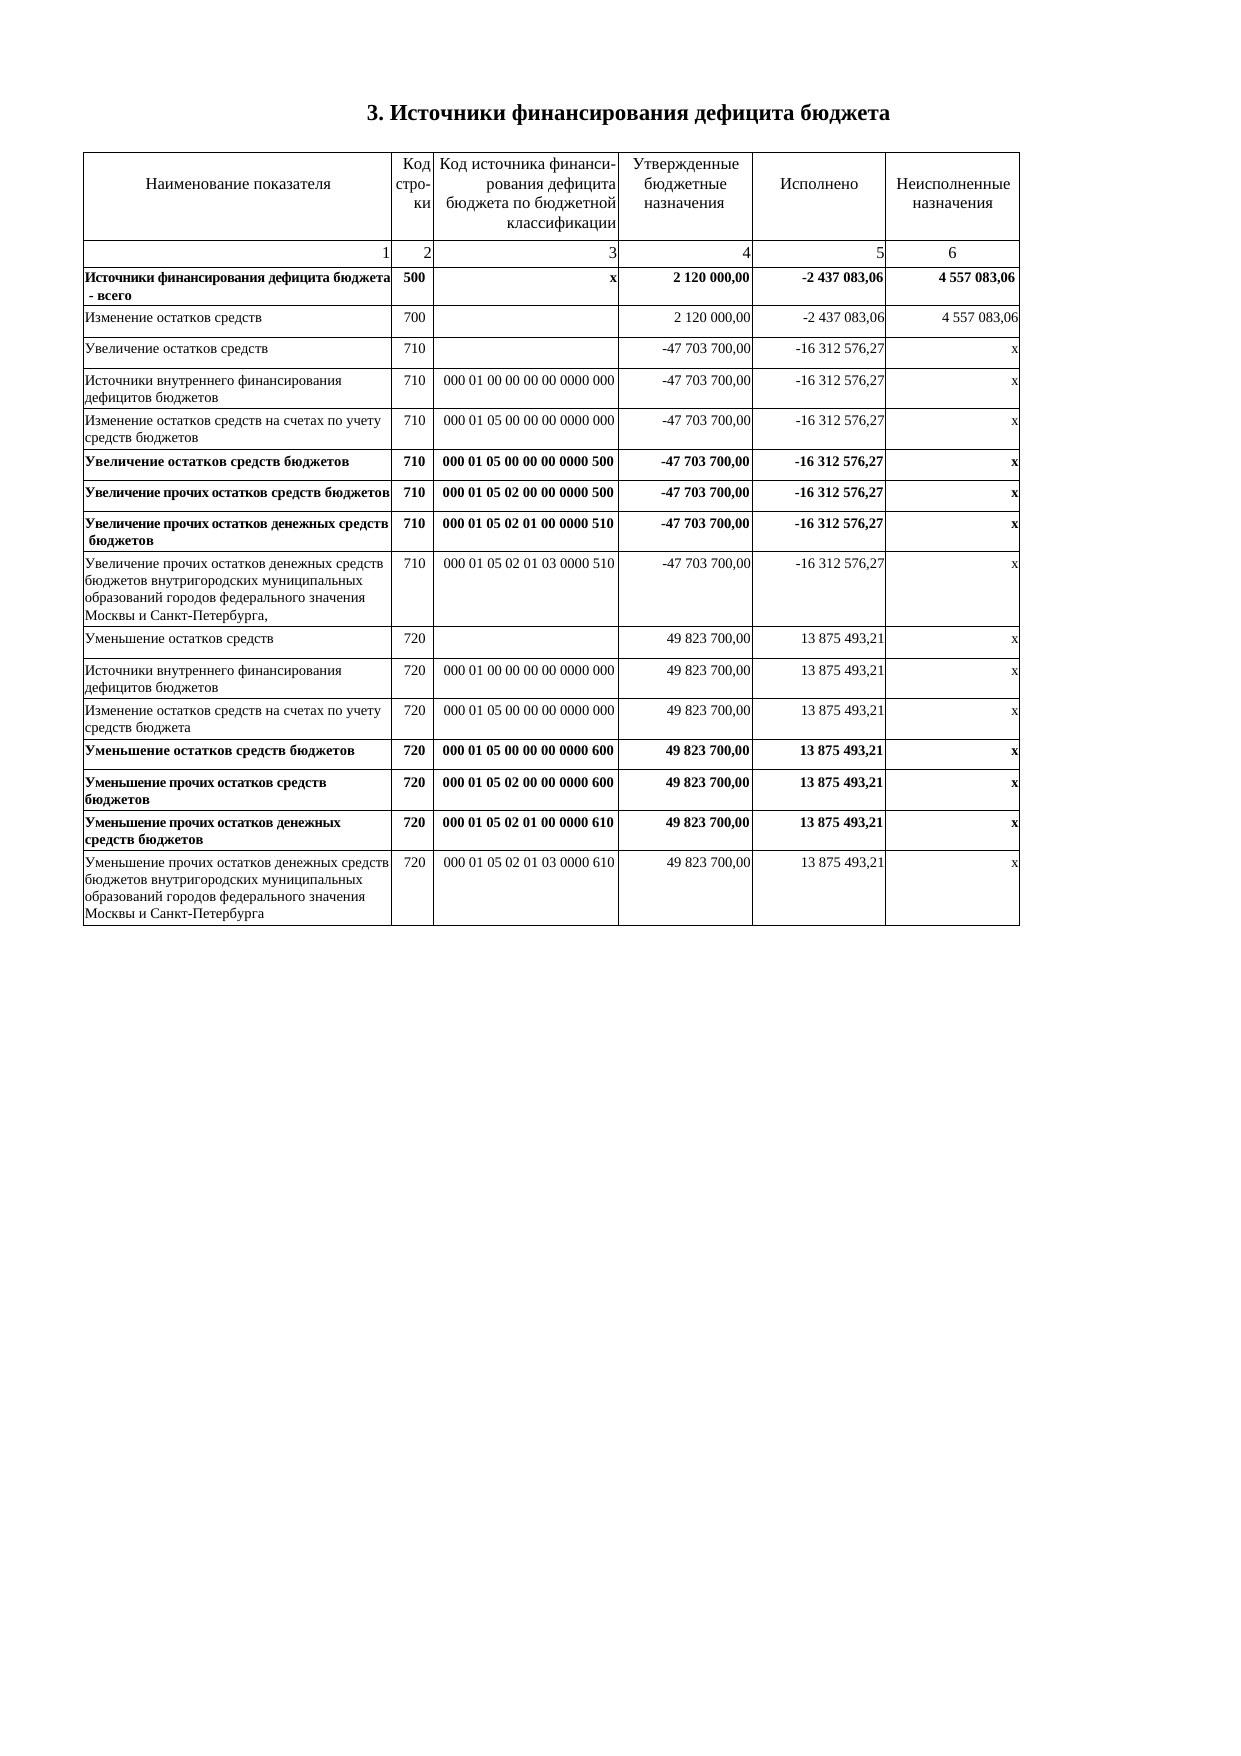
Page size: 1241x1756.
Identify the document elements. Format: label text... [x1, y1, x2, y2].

table_cell 000 01 05 02 01 00 0000 610 [434, 811, 618, 850]
table_header Утвержденные бюджетные назначения [619, 153, 752, 240]
table_cell 000 01 05 02 01 00 0000 510 [434, 512, 618, 551]
table_cell 000 01 05 00 00 00 0000 000 [434, 699, 618, 738]
table_cell 000 01 05 02 01 03 0000 610 [434, 851, 618, 925]
table_cell 000 01 05 00 00 00 0000 600 [434, 740, 618, 769]
table_cell 720 [392, 627, 433, 658]
table_cell [434, 306, 618, 337]
table_header Наименование показателя [84, 153, 391, 240]
table_cell 4 557 083,06 [886, 306, 1019, 337]
table_cell 720 [392, 659, 433, 698]
table_cell x [886, 512, 1019, 551]
table_cell 13 875 493,21 [753, 627, 885, 658]
table_cell Источники финансирования дефицита бюджета - всего [84, 268, 391, 305]
table_cell x [886, 481, 1019, 511]
table_cell 000 01 05 02 00 00 0000 500 [434, 481, 618, 511]
table_cell -2 437 083,06 [753, 268, 885, 305]
table_cell 1 [84, 241, 391, 267]
table_cell -47 703 700,00 [619, 450, 752, 479]
text 3. Источники финансирования дефицита бюджета [71, 99, 1186, 125]
table_cell x [434, 268, 618, 305]
table_cell -16 312 576,27 [753, 409, 885, 448]
table_cell 720 [392, 699, 433, 738]
table_cell 49 823 700,00 [619, 659, 752, 698]
table_cell -16 312 576,27 [753, 552, 885, 626]
table_cell 710 [392, 552, 433, 626]
table_cell 13 875 493,21 [753, 811, 885, 850]
table_cell 49 823 700,00 [619, 851, 752, 925]
table_cell [434, 338, 618, 368]
table_cell x [886, 851, 1019, 925]
table_cell 000 01 05 02 00 00 0000 600 [434, 770, 618, 810]
table_cell 720 [392, 811, 433, 850]
table_cell 720 [392, 740, 433, 769]
table_cell 720 [392, 770, 433, 810]
table_cell Изменение остатков средств на счетах по учету средств бюджетов [84, 409, 391, 448]
table_cell Источники внутреннего финансирования дефицитов бюджетов [84, 369, 391, 408]
table_cell 710 [392, 481, 433, 511]
table_cell x [886, 338, 1019, 368]
table_cell 700 [392, 306, 433, 337]
table_cell x [886, 811, 1019, 850]
table_cell 000 01 00 00 00 00 0000 000 [434, 369, 618, 408]
table_cell 4 557 083,06 [886, 268, 1019, 305]
table_cell 710 [392, 409, 433, 448]
table_cell 710 [392, 338, 433, 368]
table_cell 13 875 493,21 [753, 740, 885, 769]
table_cell Увеличение прочих остатков денежных средств бюджетов внутригородских муниципальных образований городов федерального значения Москвы и Санкт-Петербурга, [84, 552, 391, 626]
table_cell Уменьшение прочих остатков денежных средств бюджетов внутригородских муниципальных образований городов федерального значения Москвы и Санкт-Петербурга [84, 851, 391, 925]
table_cell x [886, 369, 1019, 408]
table_cell 710 [392, 512, 433, 551]
table_cell 500 [392, 268, 433, 305]
table_header Исполнено [753, 153, 885, 240]
table_cell Источники внутреннего финансирования дефицитов бюджетов [84, 659, 391, 698]
table_cell Увеличение прочих остатков денежных средств бюджетов [84, 512, 391, 551]
table_cell Увеличение остатков средств [84, 338, 391, 368]
table_cell 710 [392, 450, 433, 479]
table_cell 13 875 493,21 [753, 770, 885, 810]
table_cell 710 [392, 369, 433, 408]
table_cell -2 437 083,06 [753, 306, 885, 337]
table_cell [434, 627, 618, 658]
table_cell 6 [886, 241, 1019, 267]
table_cell -47 703 700,00 [619, 369, 752, 408]
table_cell x [886, 552, 1019, 626]
table_cell x [886, 740, 1019, 769]
table_header Код источника финанси- рования дефицита бюджета по бюджетной классификации [434, 153, 618, 240]
table_cell x [886, 770, 1019, 810]
table_cell -16 312 576,27 [753, 450, 885, 479]
table_cell 49 823 700,00 [619, 627, 752, 658]
table_cell 49 823 700,00 [619, 770, 752, 810]
table_cell 2 [392, 241, 433, 267]
table_header Код стро- ки [392, 153, 433, 240]
table_cell -16 312 576,27 [753, 481, 885, 511]
table_cell x [886, 627, 1019, 658]
table_cell 49 823 700,00 [619, 699, 752, 738]
table_cell x [886, 699, 1019, 738]
table_cell 720 [392, 851, 433, 925]
table_cell 5 [753, 241, 885, 267]
table_cell 3 [434, 241, 618, 267]
table_cell Уменьшение остатков средств [84, 627, 391, 658]
table_header Неисполненные назначения [886, 153, 1019, 240]
table_cell 000 01 05 02 01 03 0000 510 [434, 552, 618, 626]
table_cell x [886, 659, 1019, 698]
table_cell -47 703 700,00 [619, 512, 752, 551]
table_cell 000 01 00 00 00 00 0000 000 [434, 659, 618, 698]
table_cell x [886, 409, 1019, 448]
table_cell -47 703 700,00 [619, 481, 752, 511]
table_cell -47 703 700,00 [619, 338, 752, 368]
table_cell -47 703 700,00 [619, 552, 752, 626]
table_cell 000 01 05 00 00 00 0000 500 [434, 450, 618, 479]
table_cell 49 823 700,00 [619, 811, 752, 850]
table_cell Уменьшение остатков средств бюджетов [84, 740, 391, 769]
table_cell 13 875 493,21 [753, 851, 885, 925]
table_cell 2 120 000,00 [619, 268, 752, 305]
table_cell 000 01 05 00 00 00 0000 000 [434, 409, 618, 448]
table_cell Уменьшение прочих остатков денежных средств бюджетов [84, 811, 391, 850]
table_cell 13 875 493,21 [753, 699, 885, 738]
table_cell 4 [619, 241, 752, 267]
table_cell Увеличение прочих остатков средств бюджетов [84, 481, 391, 511]
table_cell 49 823 700,00 [619, 740, 752, 769]
table_cell Увеличение остатков средств бюджетов [84, 450, 391, 479]
table_cell Изменение остатков средств [84, 306, 391, 337]
table_cell -16 312 576,27 [753, 338, 885, 368]
table_cell -16 312 576,27 [753, 369, 885, 408]
table_cell 13 875 493,21 [753, 659, 885, 698]
table_cell 2 120 000,00 [619, 306, 752, 337]
table_cell -16 312 576,27 [753, 512, 885, 551]
table_cell Изменение остатков средств на счетах по учету средств бюджета [84, 699, 391, 738]
table_cell Уменьшение прочих остатков средств бюджетов [84, 770, 391, 810]
table_cell -47 703 700,00 [619, 409, 752, 448]
table_cell x [886, 450, 1019, 479]
